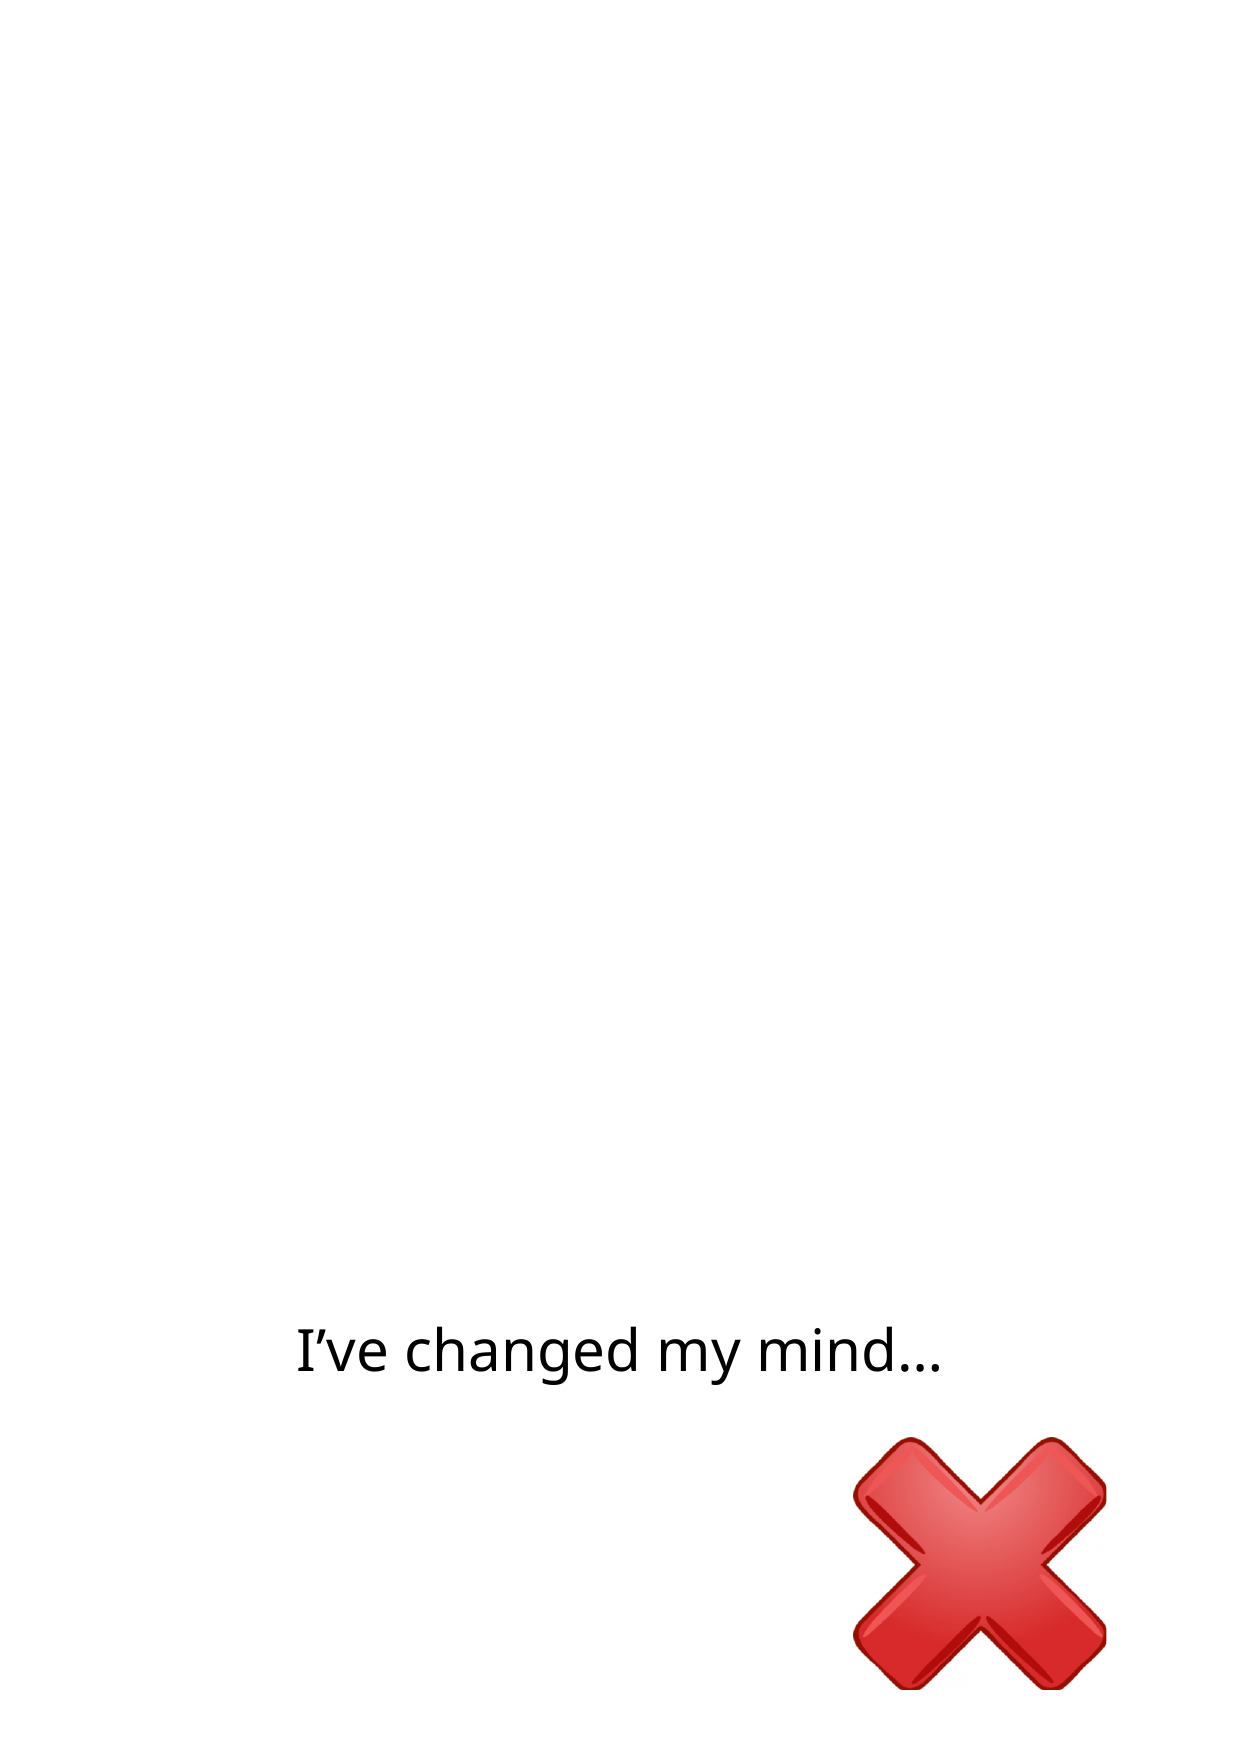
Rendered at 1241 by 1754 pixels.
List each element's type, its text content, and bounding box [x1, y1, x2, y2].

text I’ve changed my mind… [75, 1309, 1165, 1388]
picture [853, 1437, 1107, 1688]
